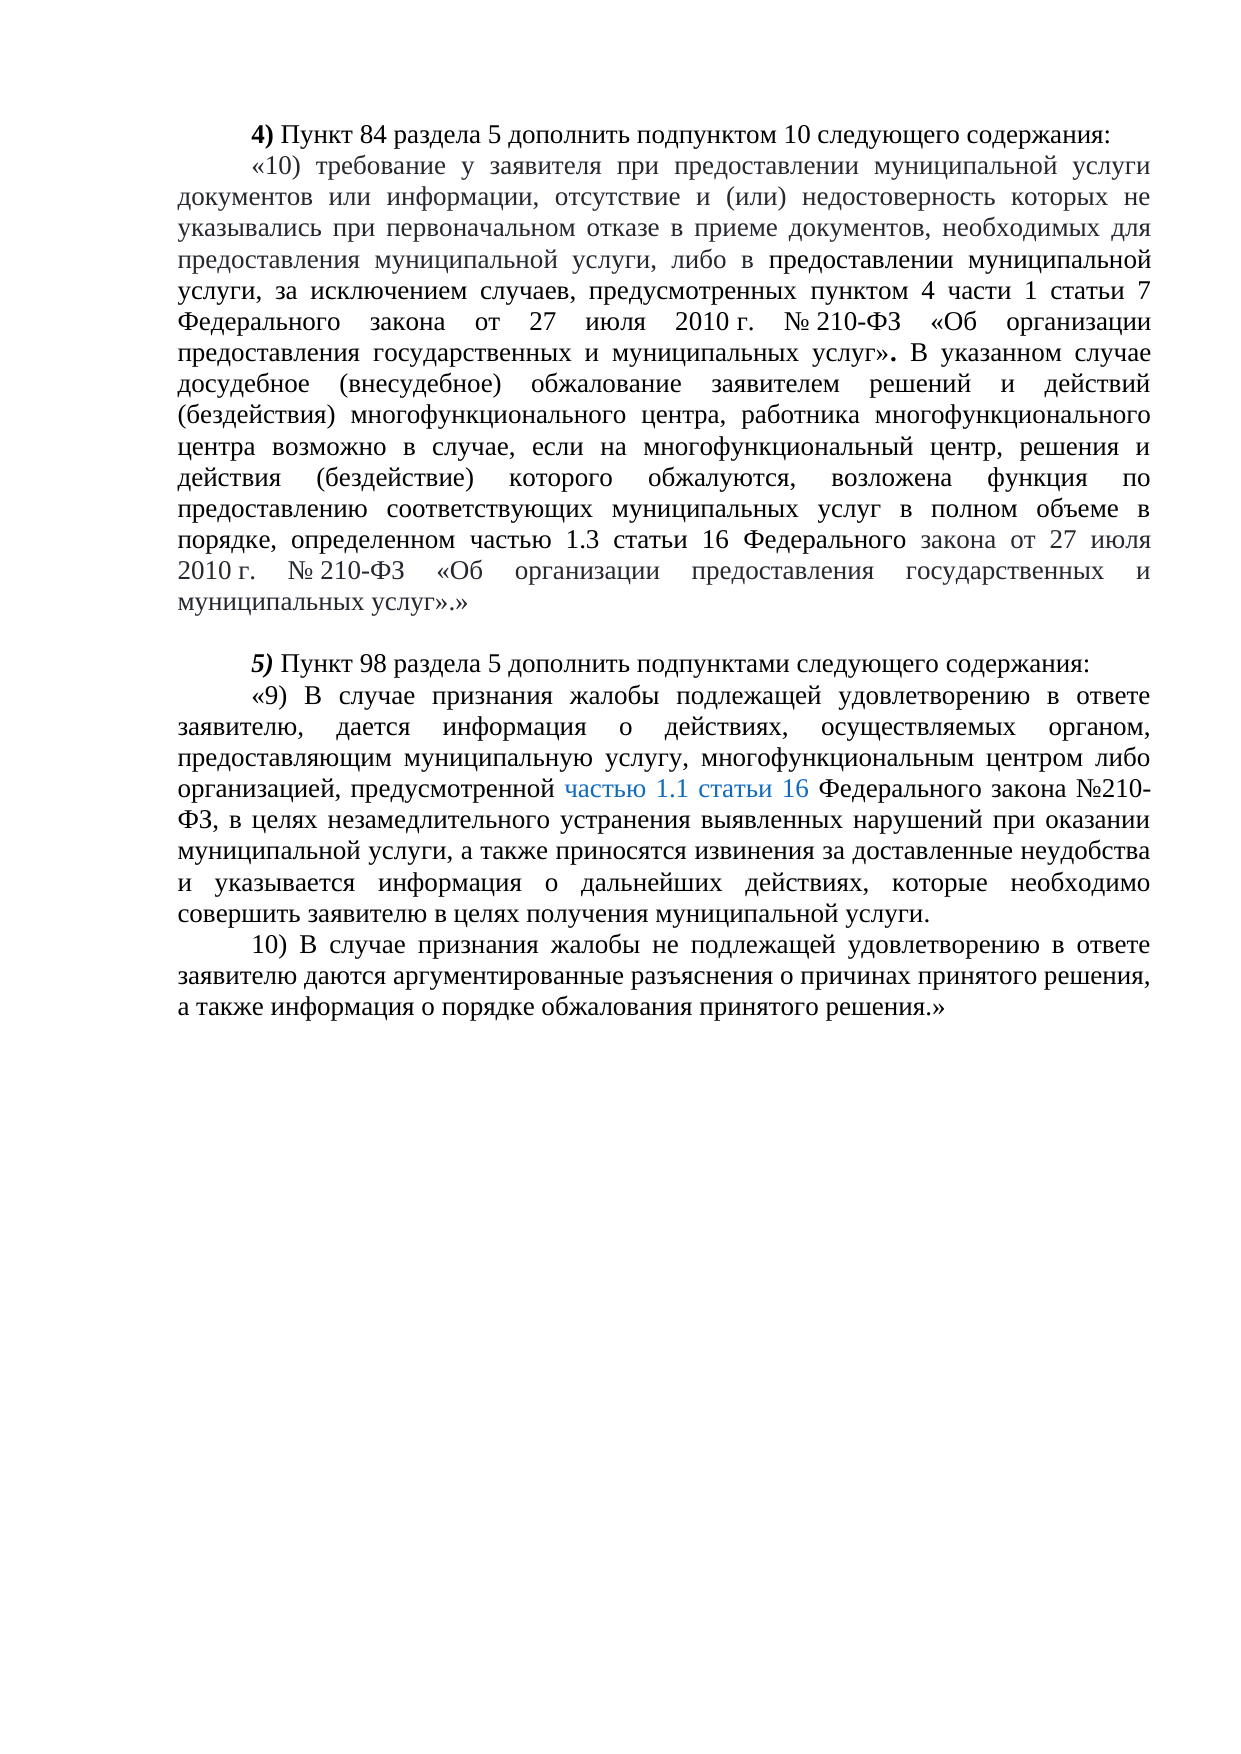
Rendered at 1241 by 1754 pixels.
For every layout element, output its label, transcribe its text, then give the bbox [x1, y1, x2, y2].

text «9) В случае признания жалобы подлежащей удовлетворению в ответе заявителю, дается информация о действиях, осуществляемых органом, предоставляющим муниципальную услугу, многофункциональным центром либо организацией, предусмотренной частью 1.1 статьи 16 Федерального закона №210-ФЗ, в целях незамедлительного устранения выявленных нарушений при оказании муниципальной услуги, а также приносятся извинения за доставленные неудобства и указывается информация о дальнейших действиях, которые необходимо совершить заявителю в целях получения муниципальной услуги. [177, 679, 1152, 928]
text 10) В случае признания жалобы не подлежащей удовлетворению в ответе заявителю даются аргументированные разъяснения о причинах принятого решения, а также информация о порядке обжалования принятого решения.» [177, 928, 1152, 1021]
text 5) Пункт 98 раздела 5 дополнить подпунктами следующего содержания: [177, 648, 1152, 679]
text 4) Пункт 84 раздела 5 дополнить подпунктом 10 следующего содержания: [177, 118, 1152, 149]
subtitle «10) требование у заявителя при предоставлении муниципальной услуги документов или информации, отсутствие и (или) недостоверность которых не указывались при первоначальном отказе в приеме документов, необходимых для предоставления муниципальной услуги, либо в предоставлении муниципальной услуги, за исключением случаев, предусмотренных пунктом 4 части 1 статьи 7 Федерального закона от 27 июля 2010 г. № 210-ФЗ «Об организации предоставления государственных и муниципальных услуг». В указанном случае досудебное (внесудебное) обжалование заявителем решений и действий (бездействия) многофункционального центра, работника многофункционального центра возможно в случае, если на многофункциональный центр, решения и действия (бездействие) которого обжалуются, возложена функция по предоставлению соответствующих муниципальных услуг в полном объеме в порядке, определенном частью 1.3 статьи 16 Федерального закона от 27 июля 2010 г. № 210-ФЗ «Об организации предоставления государственных и муниципальных услуг».» [177, 149, 1152, 616]
